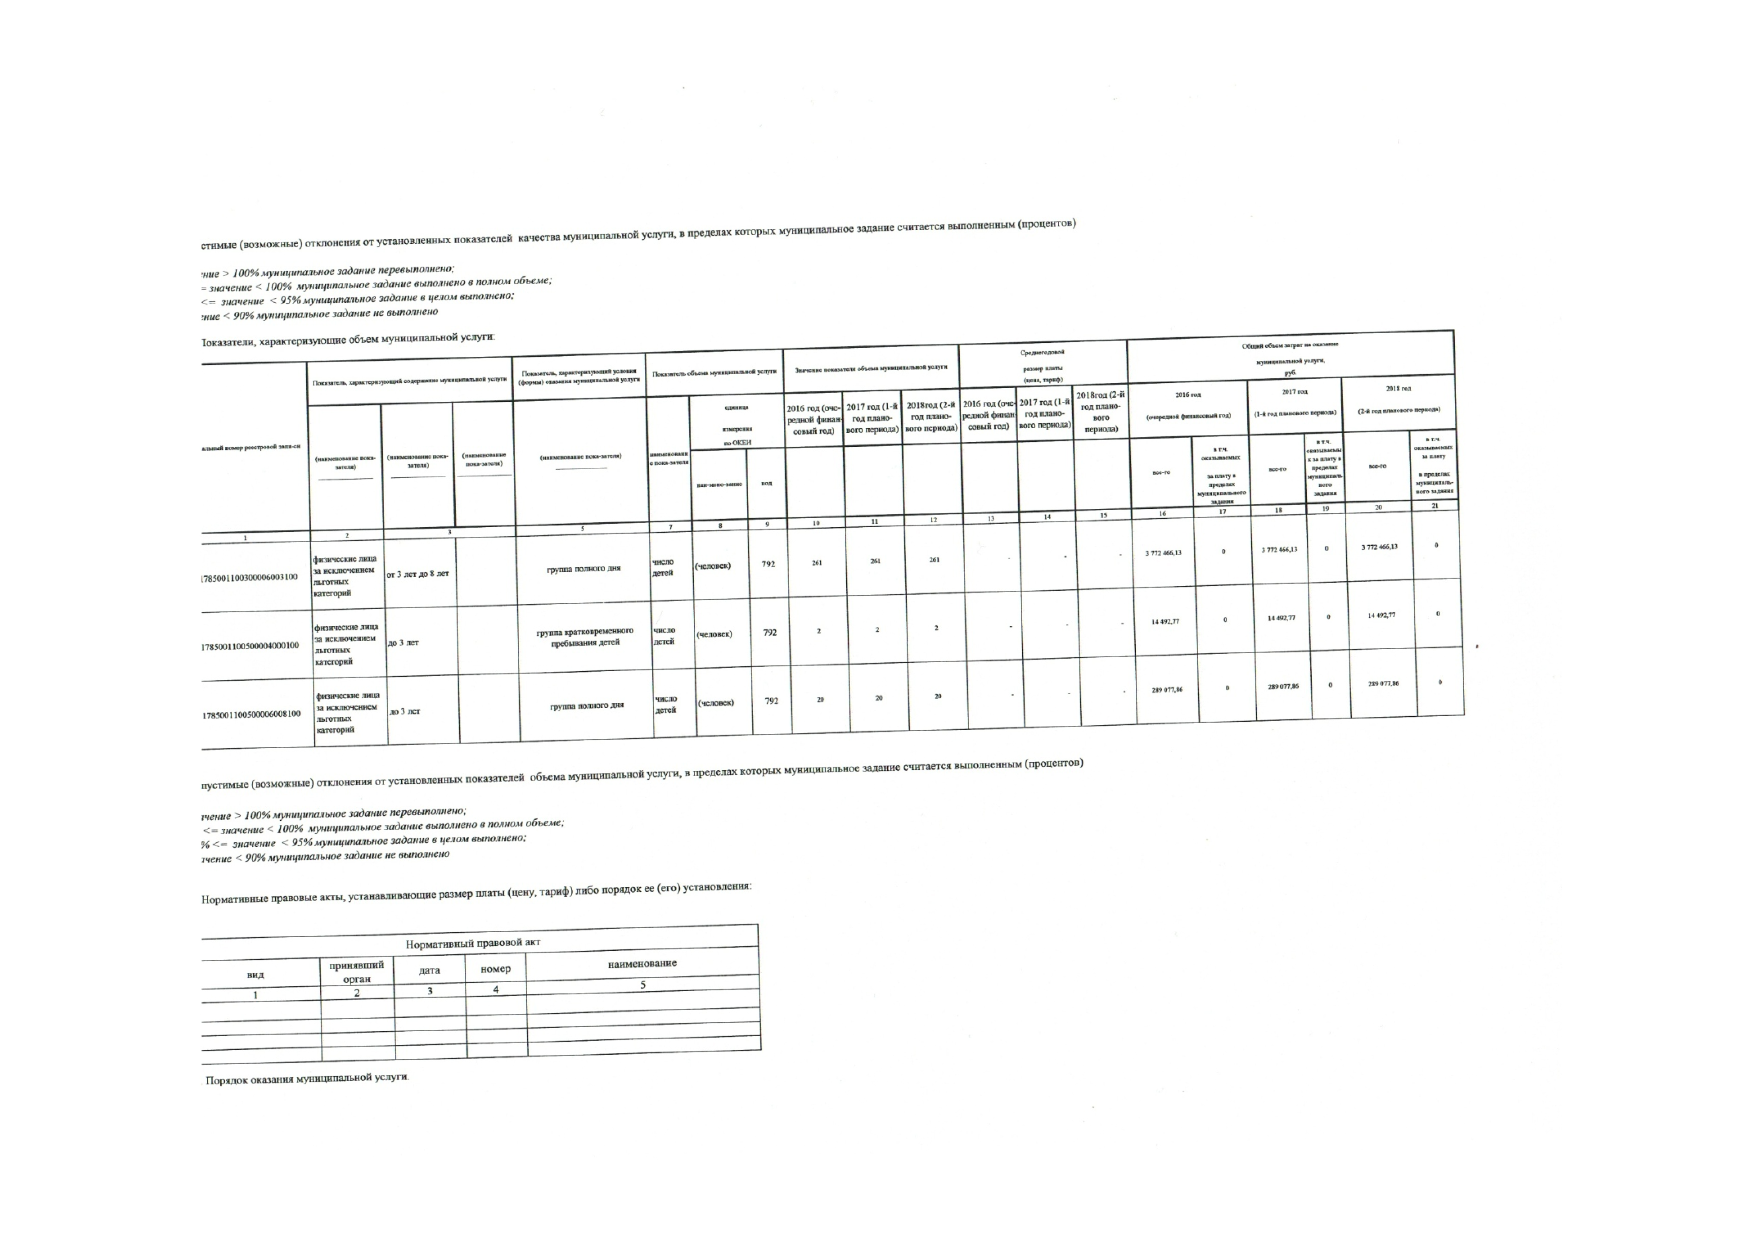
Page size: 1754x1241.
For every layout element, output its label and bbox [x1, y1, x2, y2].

picture [193, 76, 1563, 1166]
